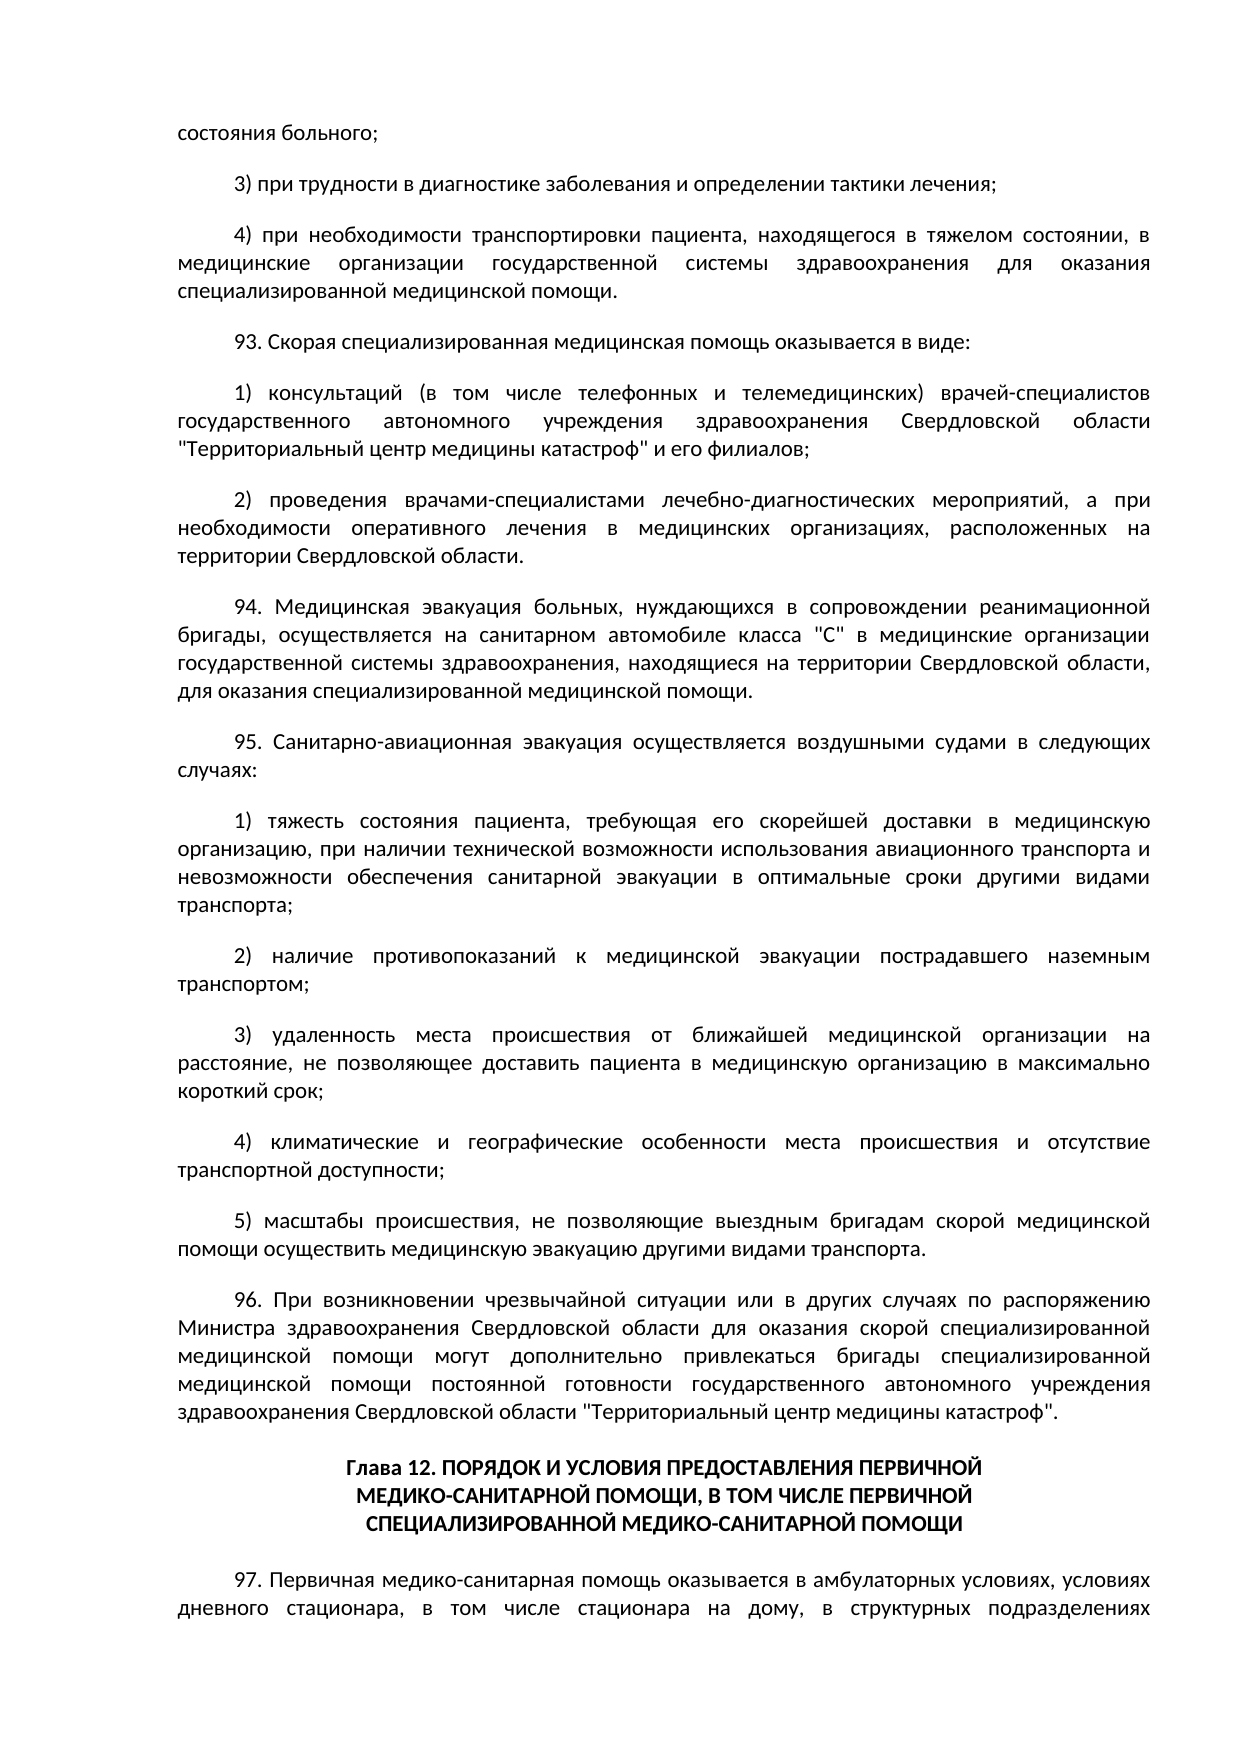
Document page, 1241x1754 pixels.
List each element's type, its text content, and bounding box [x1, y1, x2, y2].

text 95. Санитарно-авиационная эвакуация осуществляется воздушными судами в следующих случаях: [177, 727, 1152, 783]
text 93. Скорая специализированная медицинская помощь оказывается в виде: [177, 327, 1152, 355]
text 94. Медицинская эвакуация больных, нуждающихся в сопровождении реанимационной бригады, осуществляется на санитарном автомобиле класса "C" в медицинские организации государственной системы здравоохранения, находящиеся на территории Свердловской области, для оказания специализированной медицинской помощи. [177, 592, 1152, 704]
text 3) удаленность места происшествия от ближайшей медицинской организации на расстояние, не позволяющее доставить пациента в медицинскую организацию в максимально короткий срок; [177, 1020, 1152, 1104]
text 4) при необходимости транспортировки пациента, находящегося в тяжелом состоянии, в медицинские организации государственной системы здравоохранения для оказания специализированной медицинской помощи. [177, 220, 1152, 304]
text 5) масштабы происшествия, не позволяющие выездным бригадам скорой медицинской помощи осуществить медицинскую эвакуацию другими видами транспорта. [177, 1206, 1152, 1262]
text 2) наличие противопоказаний к медицинской эвакуации пострадавшего наземным транспортом; [177, 941, 1152, 997]
text 1) консультаций (в том числе телефонных и телемедицинских) врачей-специалистов государственного автономного учреждения здравоохранения Свердловской области "Территориальный центр медицины катастроф" и его филиалов; [177, 378, 1152, 462]
title Глава 12. ПОРЯДОК И УСЛОВИЯ ПРЕДОСТАВЛЕНИЯ ПЕРВИЧНОЙ [177, 1453, 1152, 1481]
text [177, 1565, 1152, 1621]
title МЕДИКО-САНИТАРНОЙ ПОМОЩИ, В ТОМ ЧИСЛЕ ПЕРВИЧНОЙ [177, 1481, 1152, 1509]
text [177, 118, 1152, 146]
text 1) тяжесть состояния пациента, требующая его скорейшей доставки в медицинскую организацию, при наличии технической возможности использования авиационного транспорта и невозможности обеспечения санитарной эвакуации в оптимальные сроки другими видами транспорта; [177, 806, 1152, 918]
title СПЕЦИАЛИЗИРОВАННОЙ МЕДИКО-САНИТАРНОЙ ПОМОЩИ [177, 1509, 1152, 1537]
text 4) климатические и географические особенности места происшествия и отсутствие транспортной доступности; [177, 1127, 1152, 1183]
text 96. При возникновении чрезвычайной ситуации или в других случаях по распоряжению Министра здравоохранения Свердловской области для оказания скорой специализированной медицинской помощи могут дополнительно привлекаться бригады специализированной медицинской помощи постоянной готовности государственного автономного учреждения здравоохранения Свердловской области "Территориальный центр медицины катастроф". [177, 1285, 1152, 1425]
text 3) при трудности в диагностике заболевания и определении тактики лечения; [177, 169, 1152, 197]
text 2) проведения врачами-специалистами лечебно-диагностических мероприятий, а при необходимости оперативного лечения в медицинских организациях, расположенных на территории Свердловской области. [177, 485, 1152, 569]
